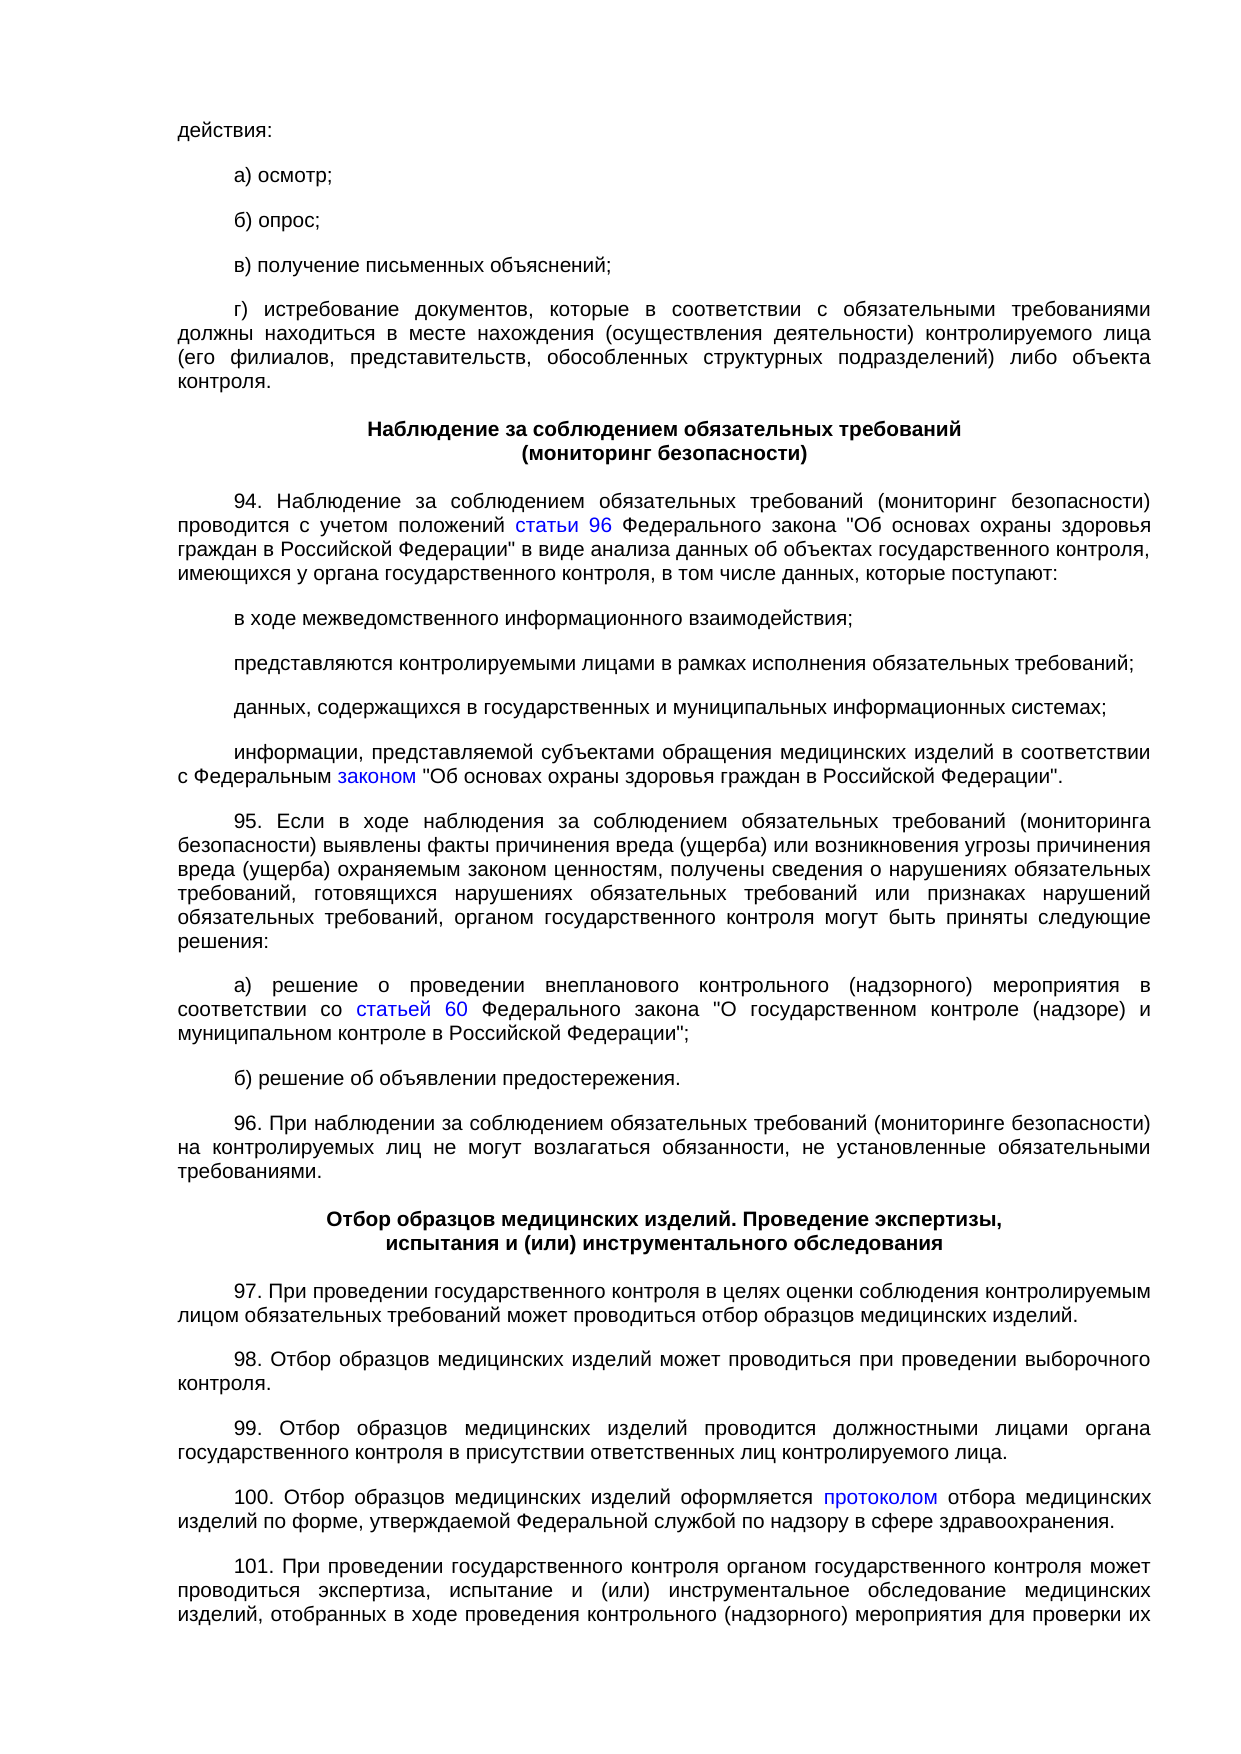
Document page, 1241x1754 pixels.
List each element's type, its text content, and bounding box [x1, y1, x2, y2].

text б) решение об объявлении предостережения. [177, 1066, 1152, 1090]
text 100. Отбор образцов медицинских изделий оформляется протоколом отбора медицинских изделий по форме, утверждаемой Федеральной службой по надзору в сфере здравоохранения. [177, 1485, 1152, 1533]
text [177, 118, 1152, 142]
text б) опрос; [177, 208, 1152, 232]
text 97. При проведении государственного контроля в целях оценки соблюдения контролируемым лицом обязательных требований может проводиться отбор образцов медицинских изделий. [177, 1278, 1152, 1326]
text данных, содержащихся в государственных и муниципальных информационных системах; [177, 695, 1152, 719]
title испытания и (или) инструментального обследования [177, 1231, 1152, 1254]
text 98. Отбор образцов медицинских изделий может проводиться при проведении выборочного контроля. [177, 1347, 1152, 1395]
text представляются контролируемыми лицами в рамках исполнения обязательных требований; [177, 650, 1152, 674]
text 96. При наблюдении за соблюдением обязательных требований (мониторинге безопасности) на контролируемых лиц не могут возлагаться обязанности, не установленные обязательными требованиями. [177, 1111, 1152, 1183]
title Наблюдение за соблюдением обязательных требований [177, 417, 1152, 441]
text в ходе межведомственного информационного взаимодействия; [177, 606, 1152, 629]
text в) получение письменных объяснений; [177, 252, 1152, 276]
title Отбор образцов медицинских изделий. Проведение экспертизы, [177, 1207, 1152, 1231]
text а) осмотр; [177, 163, 1152, 187]
text 94. Наблюдение за соблюдением обязательных требований (мониторинг безопасности) проводится с учетом положений статьи 96 Федерального закона "Об основах охраны здоровья граждан в Российской Федерации" в виде анализа данных об объектах государственного контроля, имеющихся у органа государственного контроля, в том числе данных, которые поступают: [177, 489, 1152, 585]
text г) истребование документов, которые в соответствии с обязательными требованиями должны находиться в месте нахождения (осуществления деятельности) контролируемого лица (его филиалов, представительств, обособленных структурных подразделений) либо объекта контроля. [177, 297, 1152, 393]
title (мониторинг безопасности) [177, 441, 1152, 465]
text а) решение о проведении внепланового контрольного (надзорного) мероприятия в соответствии со статьей 60 Федерального закона "О государственном контроле (надзоре) и муниципальном контроле в Российской Федерации"; [177, 973, 1152, 1045]
text информации, представляемой субъектами обращения медицинских изделий в соответствии с Федеральным законом "Об основах охраны здоровья граждан в Российской Федерации". [177, 740, 1152, 788]
text 95. Если в ходе наблюдения за соблюдением обязательных требований (мониторинга безопасности) выявлены факты причинения вреда (ущерба) или возникновения угрозы причинения вреда (ущерба) охраняемым законом ценностям, получены сведения о нарушениях обязательных требований, готовящихся нарушениях обязательных требований или признаках нарушений обязательных требований, органом государственного контроля могут быть приняты следующие решения: [177, 809, 1152, 952]
text 99. Отбор образцов медицинских изделий проводится должностными лицами органа государственного контроля в присутствии ответственных лиц контролируемого лица. [177, 1416, 1152, 1464]
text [177, 1553, 1152, 1625]
